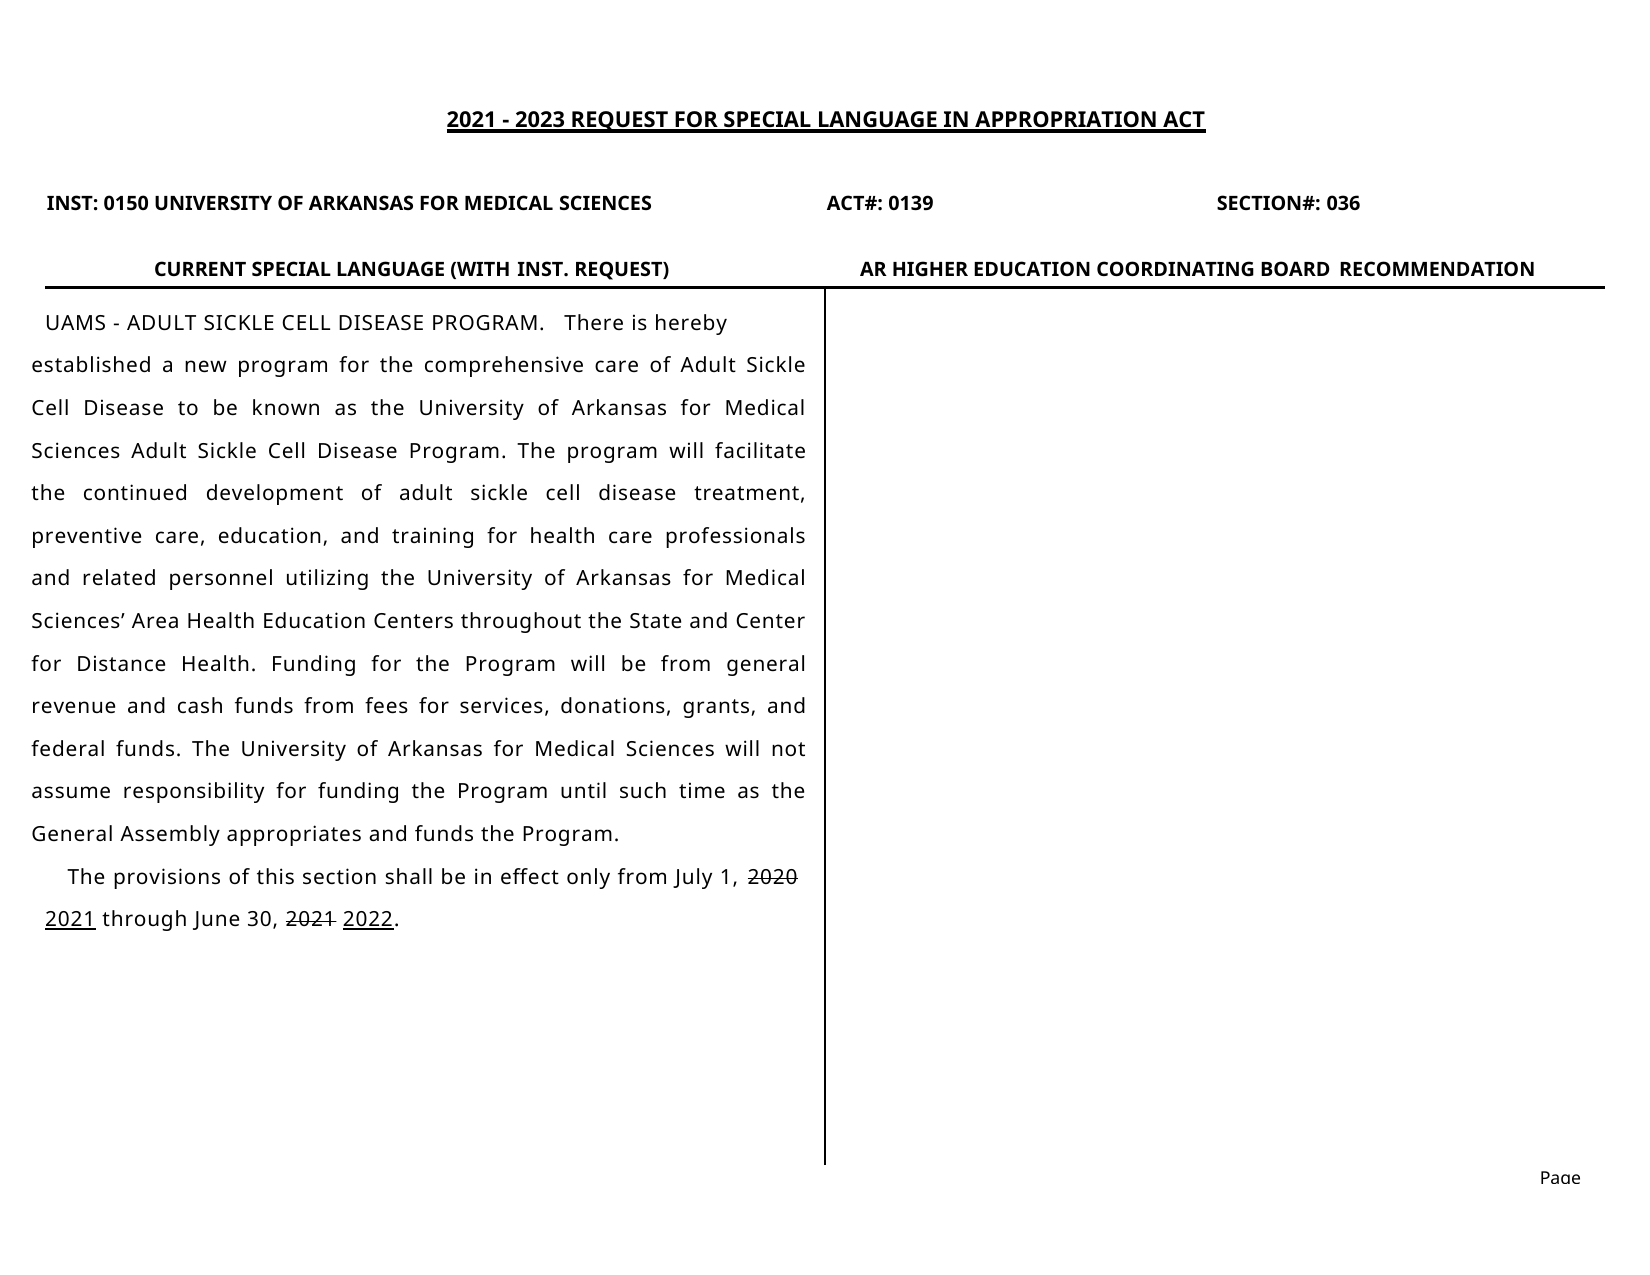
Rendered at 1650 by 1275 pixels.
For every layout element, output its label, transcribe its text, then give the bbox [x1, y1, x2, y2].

text UAMS - ADULT SICKLE CELL DISEASE PROGRAM. There is hereby [45, 308, 1619, 336]
text CURRENT SPECIAL LANGUAGE (WITH INST. REQUEST) AR HIGHER EDUCATION COORDINATING BOARD RECOMMENDATION [154, 255, 1619, 282]
subtitle INST: 0150 UNIVERSITY OF ARKANSAS FOR MEDICAL SCIENCES ACT#: 0139 SECTION#: 036 [47, 189, 1619, 216]
text The provisions of this section shall be in effect only from July 1, 2020 2021 through June 30, 2021 2022. [45, 862, 797, 933]
text 2021 - 2023 REQUEST FOR SPECIAL LANGUAGE IN APPROPRIATION ACT [33, 104, 1619, 134]
text established a new program for the comprehensive care of Adult Sickle Cell Disease to be known as the University of Arkansas for Medical Sciences Adult Sickle Cell Disease Program. The program will facilitate the continued development of adult sickle cell disease treatment, preventive care, education, and training for health care professionals and related personnel utilizing the University of Arkansas for Medical Sciences’ Area Health Education Centers throughout the State and Center for Distance Health. Funding for the Program will be from general revenue and cash funds from fees for services, donations, grants, and federal funds. The University of Arkansas for Medical Sciences will not assume responsibility for funding the Program until such time as the General Assembly appropriates and funds the Program. [31, 351, 807, 848]
